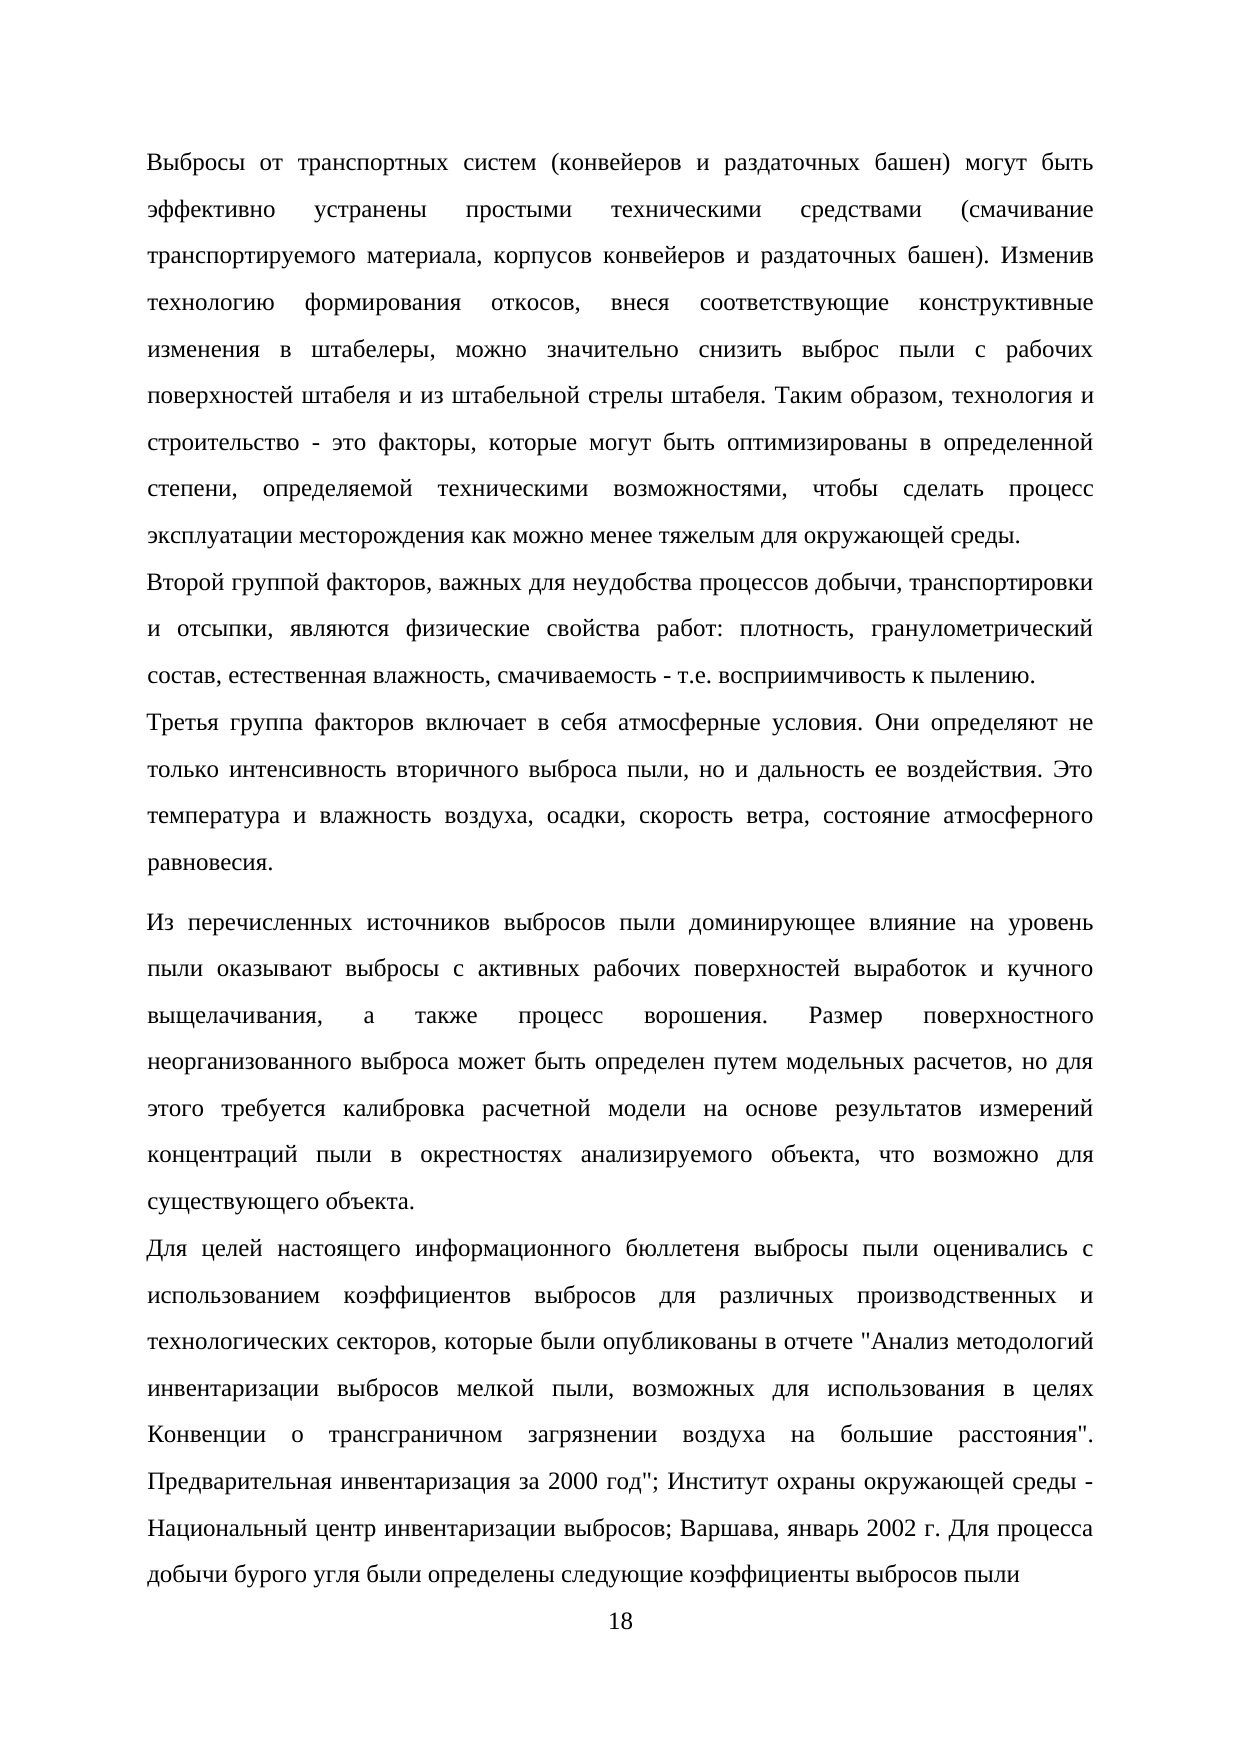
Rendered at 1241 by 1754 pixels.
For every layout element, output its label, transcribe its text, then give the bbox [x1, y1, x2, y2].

text Выбросы от транспортных систем (конвейеров и раздаточных башен) могут быть эффективно устранены простыми техническими средствами (смачивание транспортируемого материала, корпусов конвейеров и раздаточных башен). Изменив технологию формирования откосов, внеся соответствующие конструктивные изменения в штабелеры, можно значительно снизить выброс пыли с рабочих поверхностей штабеля и из штабельной стрелы штабеля. Таким образом, технология и строительство - это факторы, которые могут быть оптимизированы в определенной степени, определяемой техническими возможностями, чтобы сделать процесс эксплуатации месторождения как можно менее тяжелым для окружающей среды. [146, 147, 1094, 549]
text Второй группой факторов, важных для неудобства процессов добычи, транспортировки и отсыпки, являются физические свойства работ: плотность, гранулометрический состав, естественная влажность, смачиваемость - т.е. восприимчивость к пылению. [146, 567, 1094, 689]
text Для целей настоящего информационного бюллетеня выбросы пыли оценивались с использованием коэффициентов выбросов для различных производственных и технологических секторов, которые были опубликованы в отчете "Анализ методологий инвентаризации выбросов мелкой пыли, возможных для использования в целях Конвенции о трансграничном загрязнении воздуха на большие расстояния". Предварительная инвентаризация за 2000 год"; Институт охраны окружающей среды - Национальный центр инвентаризации выбросов; Варшава, январь 2002 г. Для процесса добычи бурого угля были определены следующие коэффициенты выбросов пыли [146, 1233, 1094, 1588]
text Из перечисленных источников выбросов пыли доминирующее влияние на уровень пыли оказывают выбросы с активных рабочих поверхностей выработок и кучного выщелачивания, а также процесс ворошения. Размер поверхностного неорганизованного выброса может быть определен путем модельных расчетов, но для этого требуется калибровка расчетной модели на основе результатов измерений концентраций пыли в окрестностях анализируемого объекта, что возможно для существующего объекта. [146, 907, 1094, 1215]
text Третья группа факторов включает в себя атмосферные условия. Они определяют не только интенсивность вторичного выброса пыли, но и дальность ее воздействия. Это температура и влажность воздуха, осадки, скорость ветра, состояние атмосферного равновесия. [146, 707, 1094, 876]
